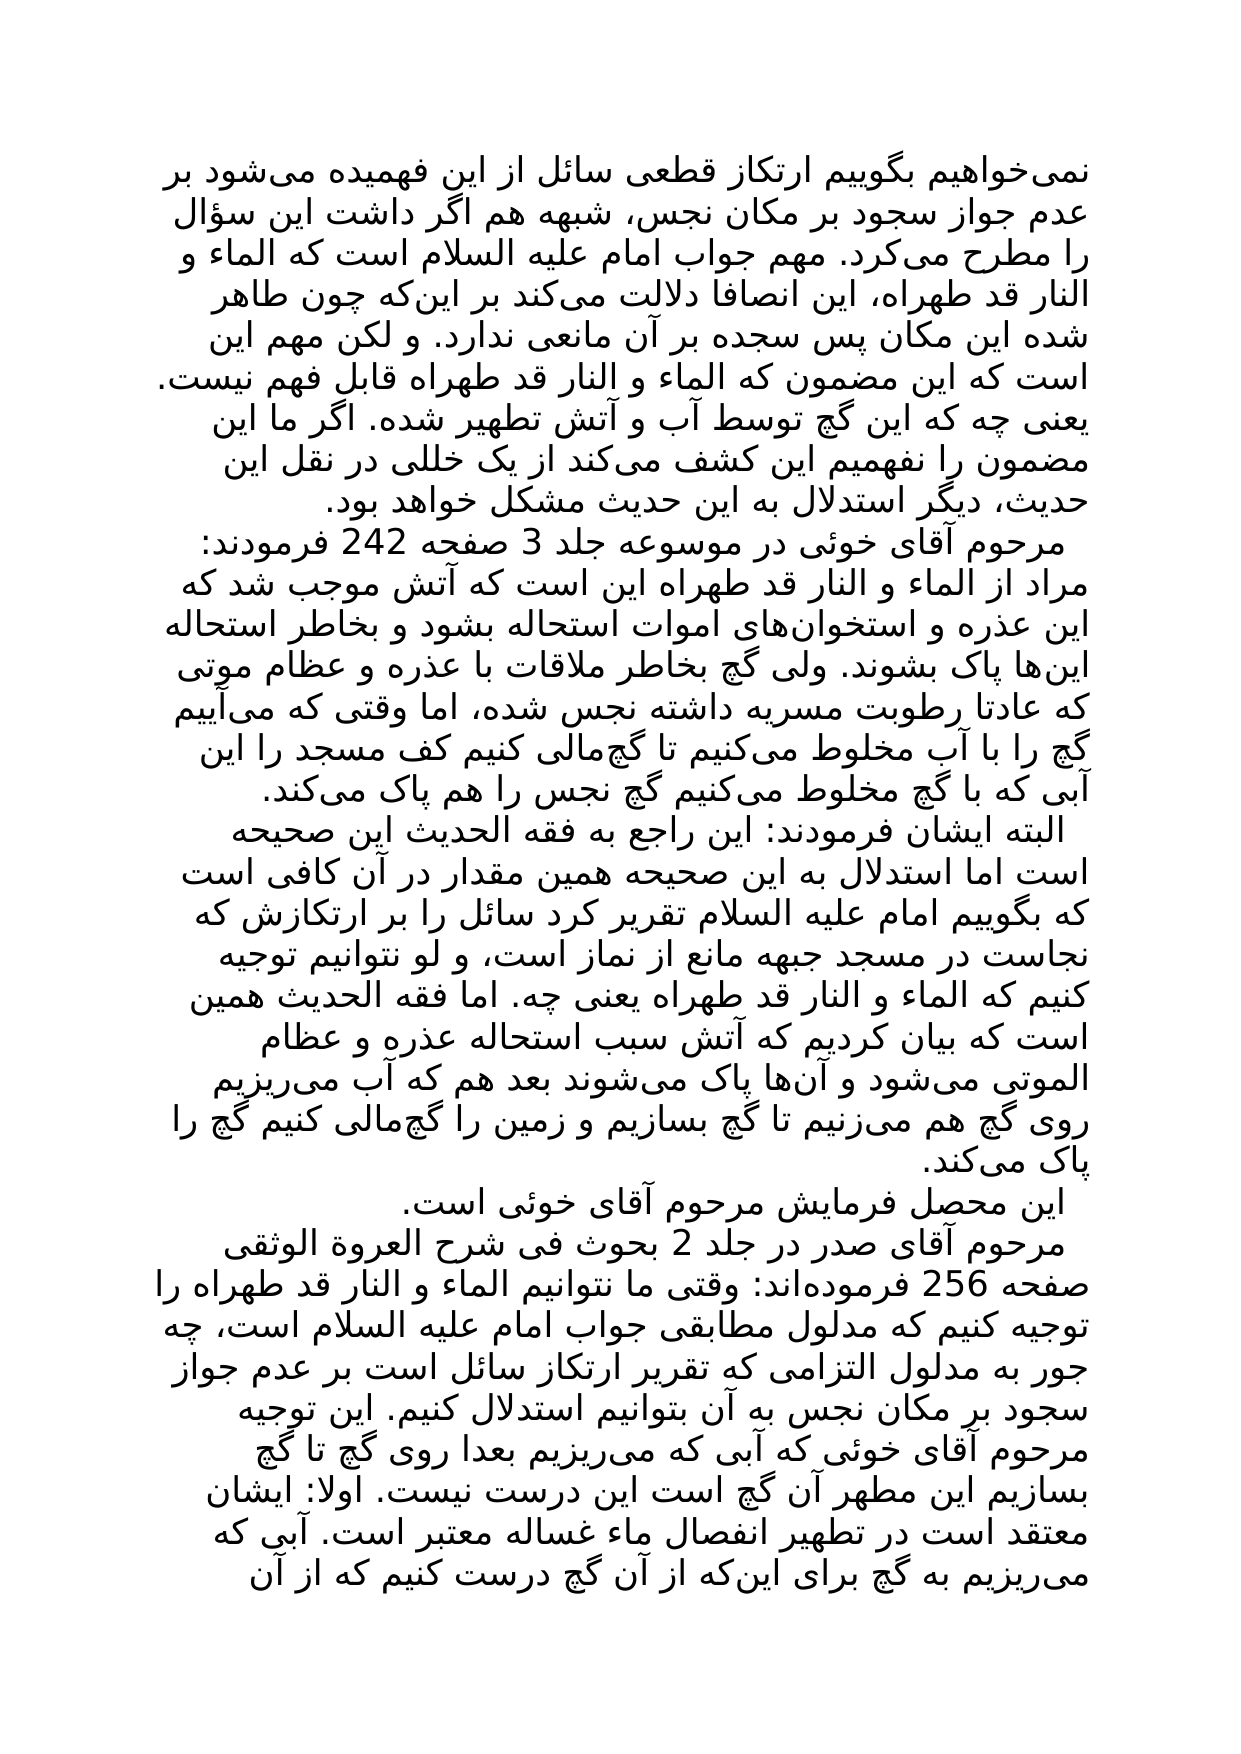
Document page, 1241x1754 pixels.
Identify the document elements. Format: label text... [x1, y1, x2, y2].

text مرحوم آقای خوئی در موسوعه جلد 3 صفحه 242 فرمودند: مراد از الماء و النار قد طهراه این است که آتش موجب شد که این عذره و استخوان‌های اموات استحاله بشود و بخاطر استحاله این‌ها پاک بشوند. ولی گچ بخاطر ملاقات با عذره و عظام موتی که عادتا رطوبت مسریه داشته نجس شده، ‌اما وقتی که می‌‌آییم گچ را با آب مخلوط می‌‌کنیم تا گچ‌مالی کنیم کف مسجد را این آبی که با گچ مخلوط می‌‌کنیم گچ نجس را هم پاک می‌‌کند. [150, 521, 1090, 810]
text البته ایشان فرمودند: این راجع به فقه الحدیث این صحیحه است اما استدلال به این صحیحه همین مقدار در آن کافی است که بگوییم امام علیه السلام تقریر کرد سائل را بر ارتکازش که نجاست در مسجد جبهه مانع از نماز است، ‌و لو نتوانیم توجیه کنیم که الماء و النار قد طهراه یعنی چه. اما فقه الحدیث همین است که بیان کردیم که آتش سبب استحاله عذره و عظام الموتی می‌‌شود و آن‌ها پاک می‌‌شوند بعد هم که آب می‌‌ریزیم روی گچ هم می‌‌زنیم تا گچ بسازیم و زمین را گچ‌مالی کنیم گچ را پاک می‌‌کند. [150, 810, 1090, 1181]
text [150, 1222, 1090, 1594]
text این محصل فرمایش مرحوم آقای خوئی است. [150, 1181, 1090, 1222]
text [150, 150, 1090, 521]
